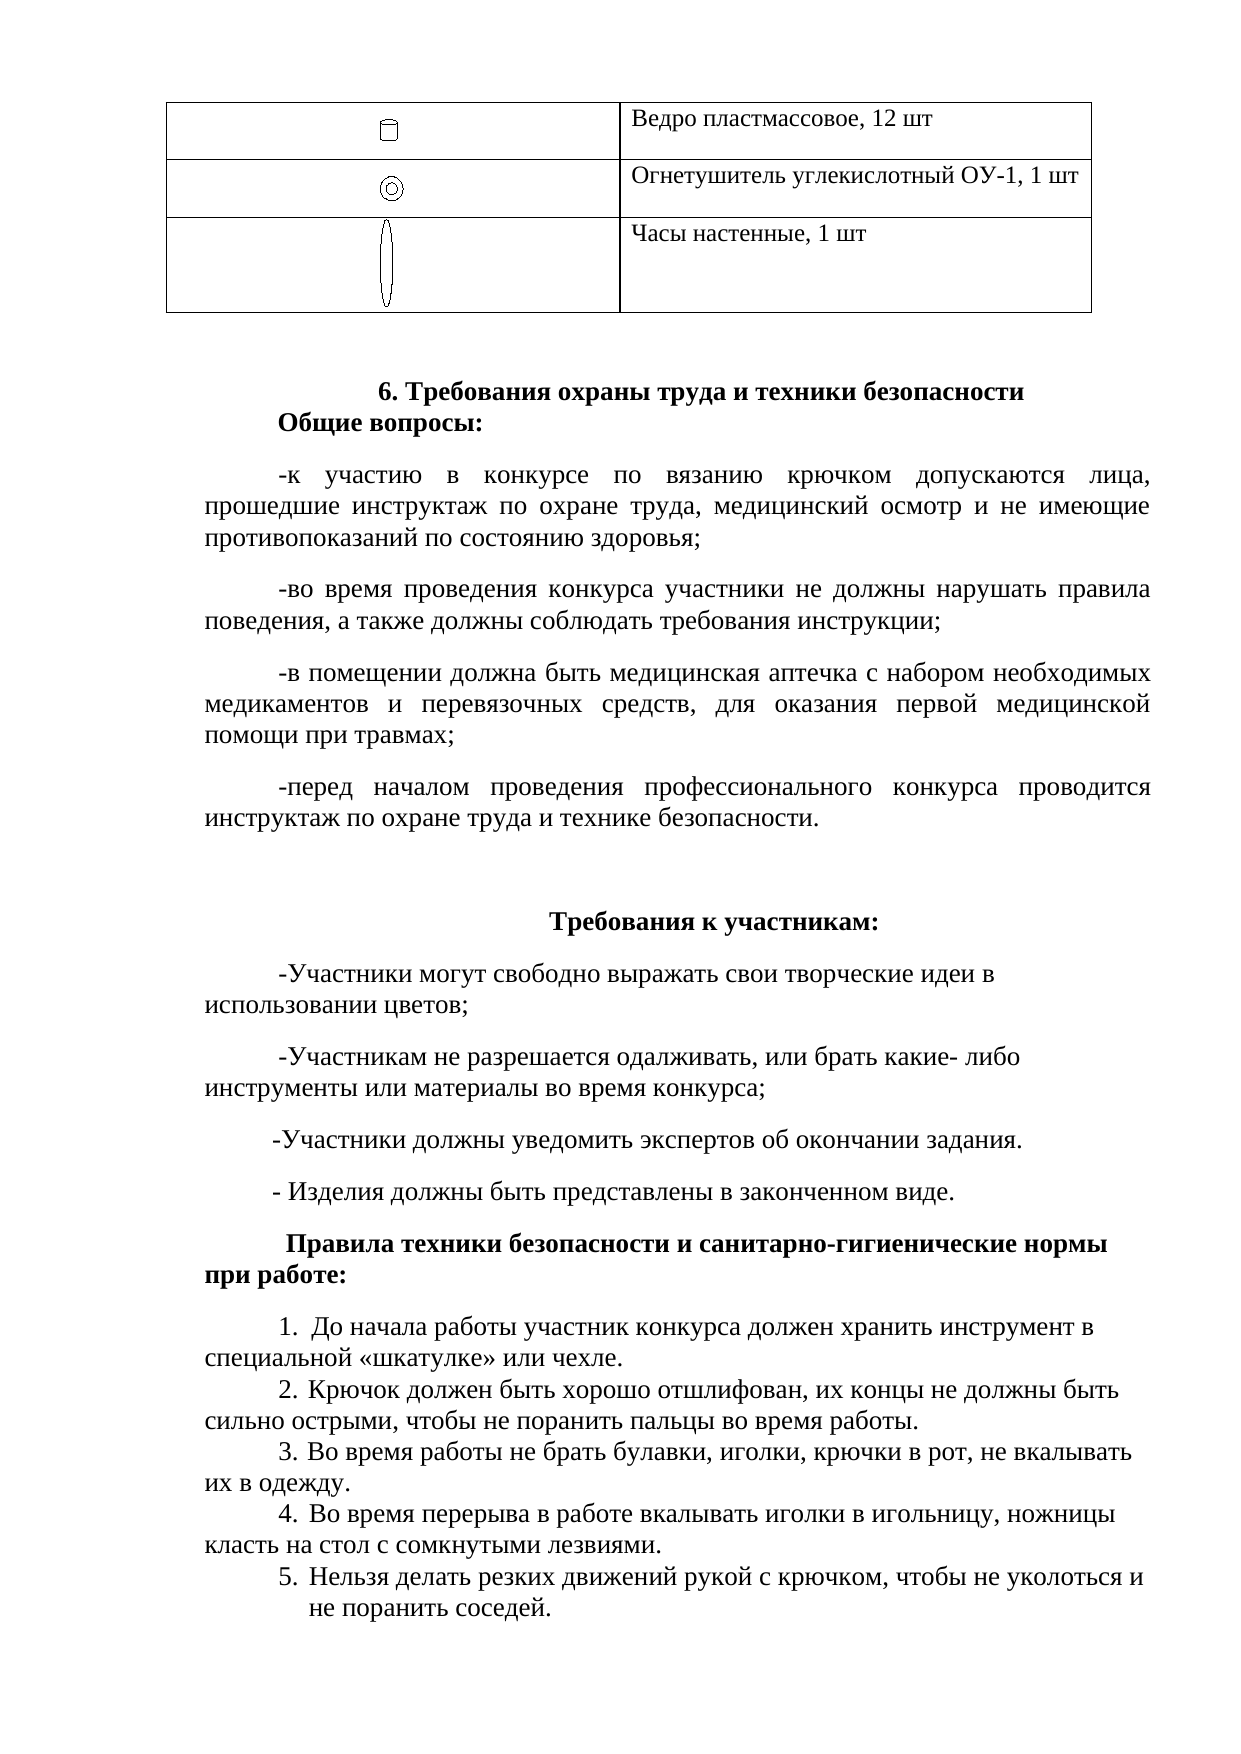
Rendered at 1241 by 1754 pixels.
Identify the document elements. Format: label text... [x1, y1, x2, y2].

text - Изделия должны быть представлены в законченном виде. [204, 1175, 1152, 1206]
table_cell [167, 160, 619, 217]
text Правила техники безопасности и санитарно-гигиенические нормы при работе: [204, 1227, 1152, 1289]
text Требования к участникам: [277, 905, 1152, 936]
text -перед началом проведения профессионального конкурса проводится инструктаж по охране труда и технике безопасности. [204, 770, 1152, 832]
list Нельзя делать резких движений рукой с крючком, чтобы не уколоться и не поранить соседей. [278, 1559, 1152, 1622]
list Во время перерыва в работе вкалывать иголки в игольницу, ножницы класть на стол с сомкнутыми лезвиями. [204, 1497, 1149, 1559]
list До начала работы участник конкурса должен хранить инструмент в специальной «шкатулке» или чехле. [204, 1310, 1152, 1373]
table_cell [167, 218, 619, 312]
list Во время работы не брать булавки, иголки, крючки в рот, не вкалывать их в одежду. [204, 1435, 1152, 1497]
table_cell Часы настенные, 1 шт [621, 218, 1091, 312]
text -к участию в конкурсе по вязанию крючком допускаются лица, прошедшие инструктаж по охране труда, медицинский осмотр и не имеющие противопоказаний по состоянию здоровья; [204, 458, 1152, 552]
text Общие вопросы: [277, 406, 1152, 437]
table_cell Ведро пластмассовое, 12 шт [621, 103, 1091, 159]
table_cell Огнетушитель углекислотный ОУ-1, 1 шт [621, 160, 1091, 217]
list Крючок должен быть хорошо отшлифован, их концы не должны быть сильно острыми, чтобы не поранить пальцы во время работы. [204, 1373, 1152, 1435]
table_cell [167, 103, 619, 159]
text -Участникам не разрешается одалживать, или брать какие- либо инструменты или материалы во время конкурса; [204, 1040, 1047, 1102]
text -во время проведения конкурса участники не должны нарушать правила поведения, а также должны соблюдать требования инструкции; [204, 573, 1152, 635]
text -Участники должны уведомить экспертов об окончании задания. [177, 1123, 1152, 1154]
text -в помещении должна быть медицинская аптечка с набором необходимых медикаментов и перевязочных средств, для оказания первой медицинской помощи при травмах; [204, 656, 1152, 749]
text -Участники могут свободно выражать свои творческие идеи в использовании цветов; [204, 957, 1020, 1019]
text 6. Требования охраны труда и техники безопасности [177, 375, 1152, 406]
